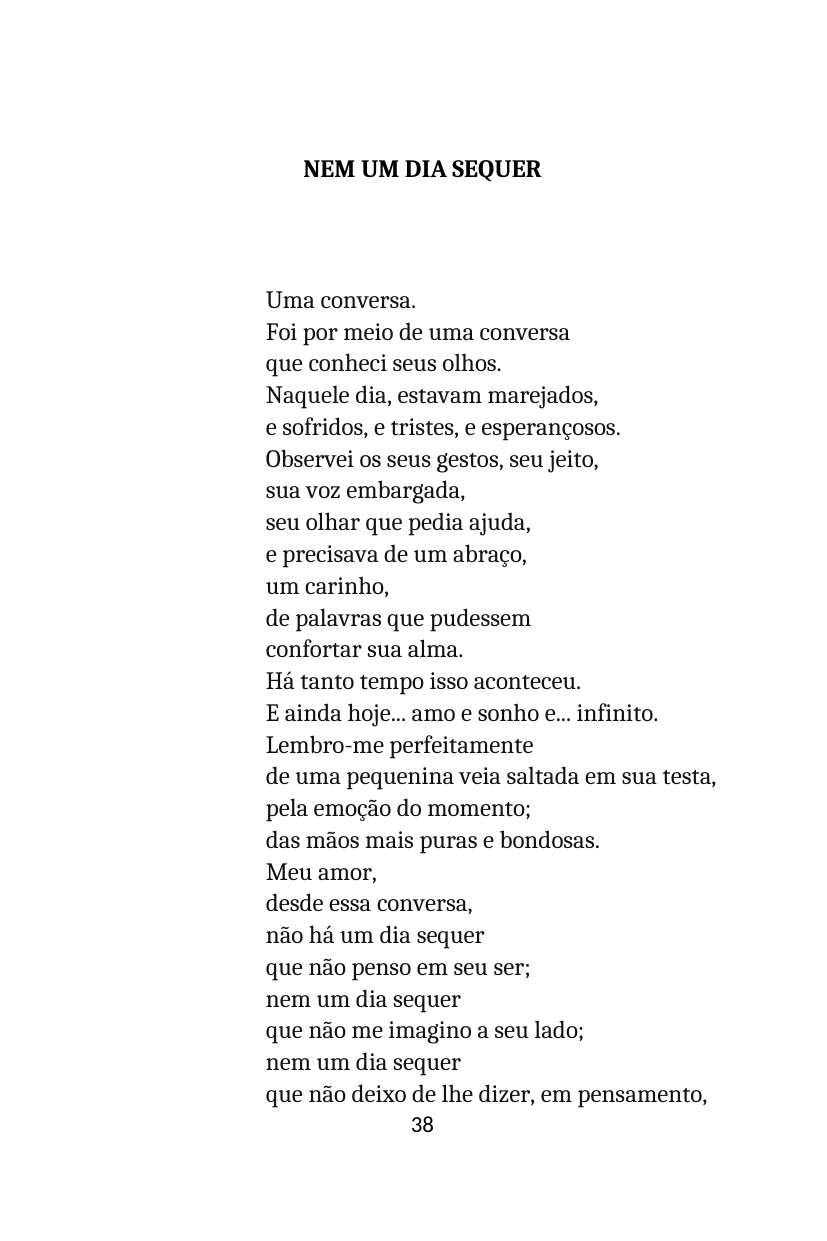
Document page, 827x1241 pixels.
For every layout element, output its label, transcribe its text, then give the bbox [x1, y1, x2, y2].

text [266, 283, 726, 1109]
subtitle NEM UM DIA SEQUER [118, 155, 726, 184]
